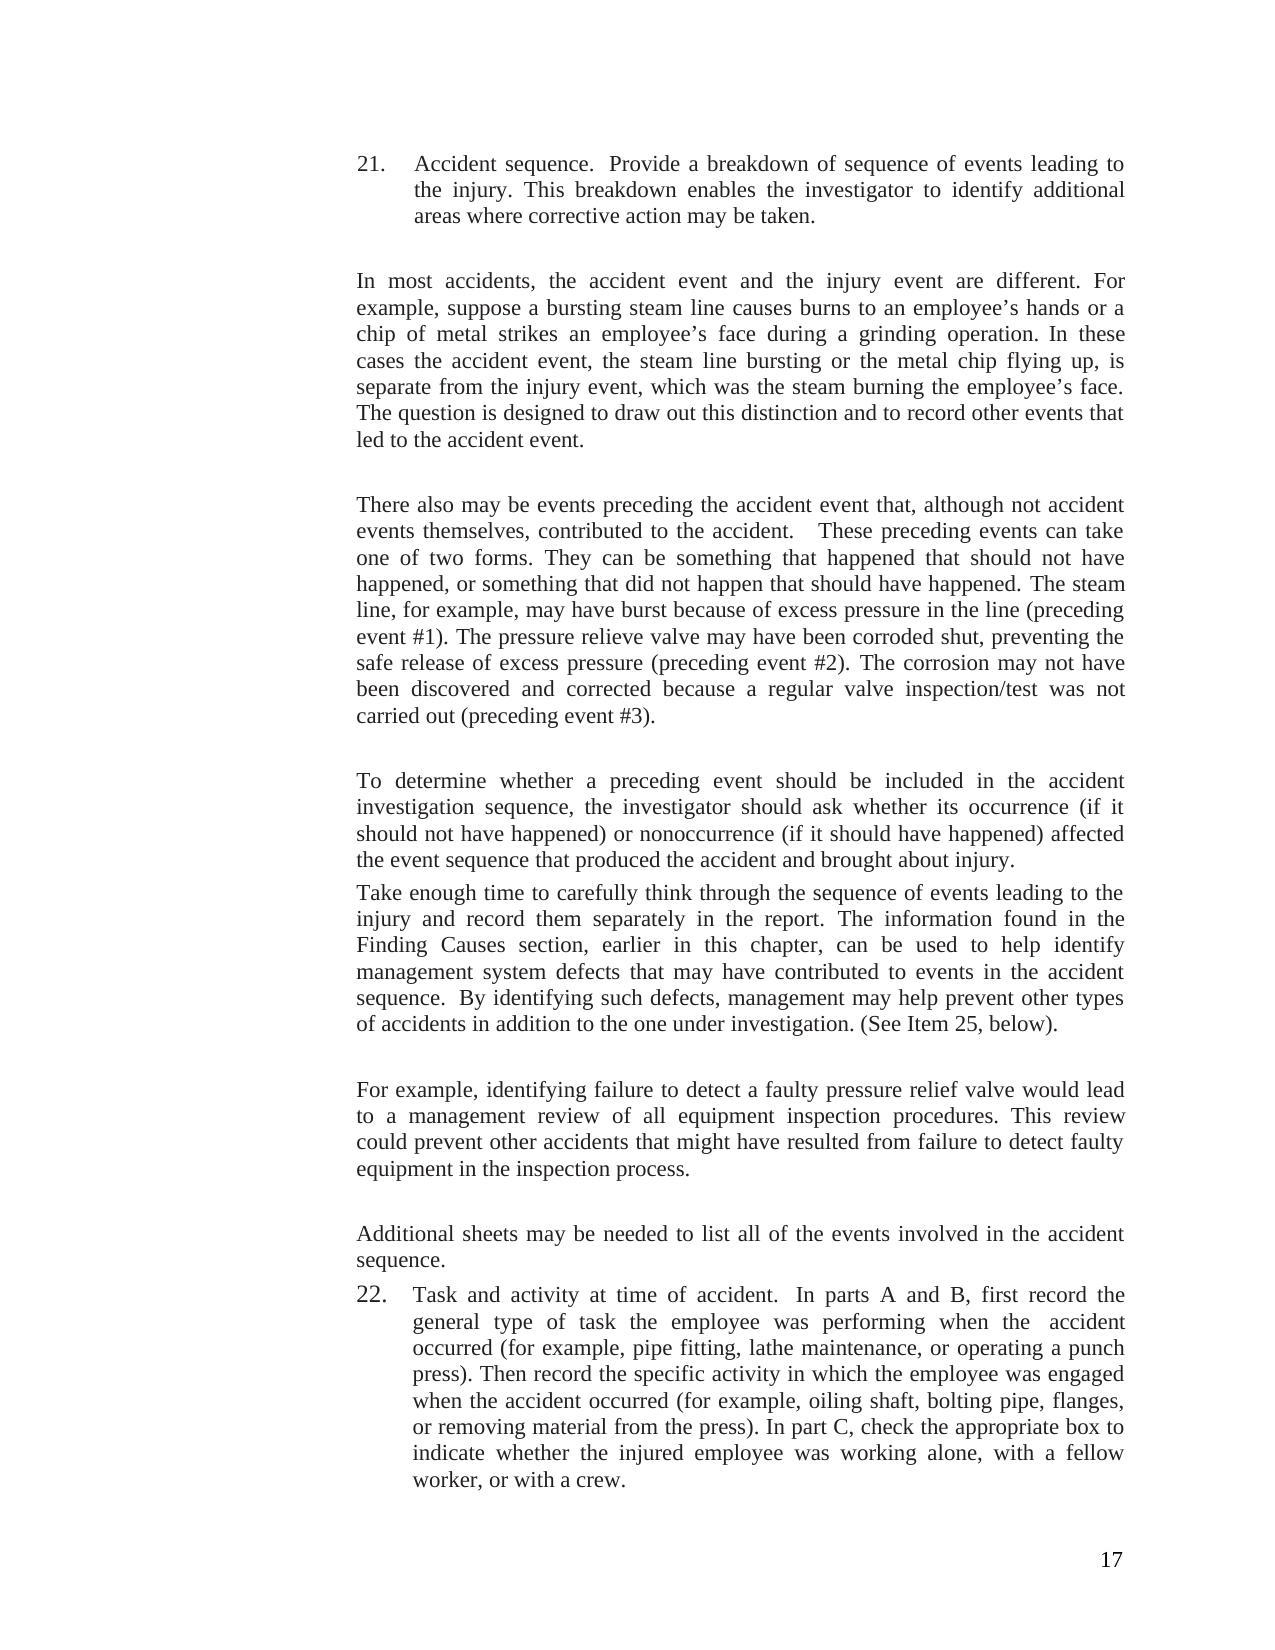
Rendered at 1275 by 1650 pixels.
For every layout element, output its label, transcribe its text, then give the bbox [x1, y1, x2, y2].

text To determine whether a preceding event should be included in the accident investigation sequence, the investigator should ask whether its occurrence (if it should not have happened) or nonoccurrence (if it should have happened) affected the event sequence that produced the accident and brought about injury. [356, 767, 1125, 872]
text Take enough time to carefully think through the sequence of events leading to the injury and record them separately in the report. The information found in the Finding Causes section, earlier in this chapter, can be used to help identify management system defects that may have contributed to events in the accident sequence. By identifying such defects, management may help prevent other types of accidents in addition to the one under investigation. (See Item 25, below). [356, 879, 1126, 1037]
text There also may be events preceding the accident event that, although not accident events themselves, contributed to the accident. These preceding events can take one of two forms. They can be something that happened that should not have happened, or something that did not happen that should have happened. The steam line, for example, may have burst because of excess pressure in the line (preceding event #1). The pressure relieve valve may have been corroded shut, preventing the safe release of excess pressure (preceding event #2). The corrosion may not have been discovered and corrected because a regular valve inspection/test was not carried out (preceding event #3). [356, 491, 1126, 728]
list Task and activity at time of accident. In parts A and B, first record the general type of task the employee was performing when the accident occurred (for example, pipe fitting, lathe maintenance, or operating a punch press). Then record the specific activity in which the employee was engaged when the accident occurred (for example, oiling shaft, bolting pipe, flanges, or removing material from the press). In part C, check the appropriate box to indicate whether the injured employee was working alone, with a fellow worker, or with a crew. [356, 1279, 1126, 1492]
text Additional sheets may be needed to list all of the events involved in the accident sequence. [356, 1220, 1126, 1273]
text For example, identifying failure to detect a faulty pressure relief valve would lead to a management review of all equipment inspection procedures. This review could prevent other accidents that might have resulted from failure to detect faulty equipment in the inspection process. [356, 1076, 1126, 1181]
list Accident sequence. Provide a breakdown of sequence of events leading to the injury. This breakdown enables the investigator to identify additional areas where corrective action may be taken. [357, 150, 1126, 229]
text In most accidents, the accident event and the injury event are different. For example, suppose a bursting steam line causes burns to an employee’s hands or a chip of metal strikes an employee’s face during a grinding operation. In these cases the accident event, the steam line bursting or the metal chip flying up, is separate from the injury event, which was the steam burning the employee’s face. The question is designed to draw out this distinction and to record other events that led to the accident event. [356, 268, 1126, 452]
